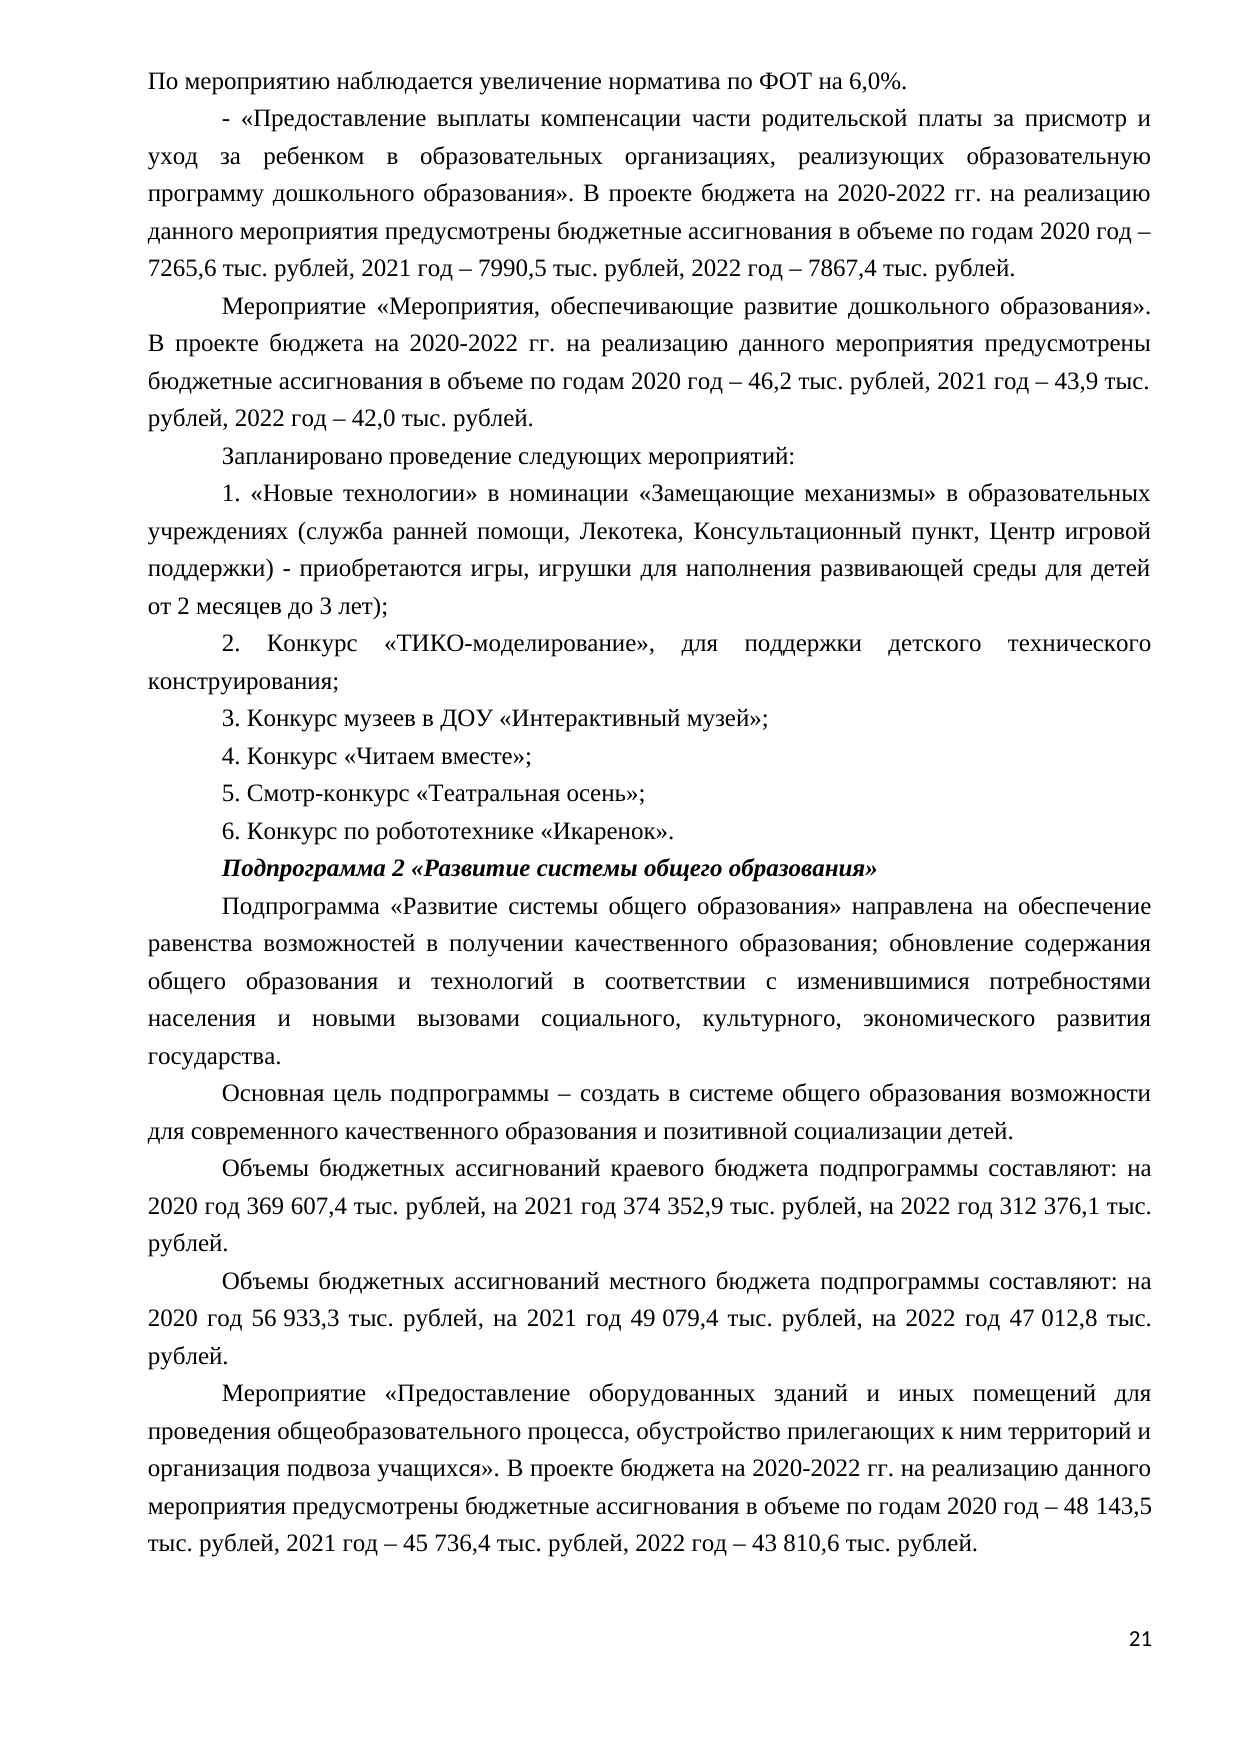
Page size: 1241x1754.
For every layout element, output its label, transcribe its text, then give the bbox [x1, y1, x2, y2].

text Объемы бюджетных ассигнований местного бюджета подпрограммы составляют: на 2020 год 56 933,3 тыс. рублей, на 2021 год 49 079,4 тыс. рублей, на 2022 год 47 012,8 тыс. рублей. [148, 1259, 1152, 1372]
text Подпрограмма 2 «Развитие системы общего образования» [148, 847, 1152, 884]
list 3. Конкурс музеев в ДОУ «Интерактивный музей»; [148, 697, 1152, 734]
list 4. Конкурс «Читаем вместе»; [148, 734, 1152, 772]
list 2. Конкурс «ТИКО-моделирование», для поддержки детского технического конструирования; [148, 622, 1152, 697]
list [148, 59, 1152, 97]
list 6. Конкурс по робототехнике «Икаренок». [148, 809, 1152, 847]
list 5. Смотр-конкурс «Театральная осень»; [148, 772, 1152, 809]
list - «Предоставление выплаты компенсации части родительской платы за присмотр и уход за ребенком в образовательных организациях, реализующих образовательную программу дошкольного образования». В проекте бюджета на 2020-2022 гг. на реализацию данного мероприятия предусмотрены бюджетные ассигнования в объеме по годам 2020 год – 7265,6 тыс. рублей, 2021 год – 7990,5 тыс. рублей, 2022 год – 7867,4 тыс. рублей. [148, 97, 1152, 284]
list Мероприятие «Мероприятия, обеспечивающие развитие дошкольного образования». В проекте бюджета на 2020-2022 гг. на реализацию данного мероприятия предусмотрены бюджетные ассигнования в объеме по годам 2020 год – 46,2 тыс. рублей, 2021 год – 43,9 тыс. рублей, 2022 год – 42,0 тыс. рублей. [148, 284, 1152, 434]
text Подпрограмма «Развитие системы общего образования» направлена на обеспечение равенства возможностей в получении качественного образования; обновление содержания общего образования и технологий в соответствии с изменившимися потребностями населения и новыми вызовами социального, культурного, экономического развития государства. [148, 884, 1152, 1072]
text Мероприятие «Предоставление оборудованных зданий и иных помещений для проведения общеобразовательного процесса, обустройство прилегающих к ним территорий и организация подвоза учащихся». В проекте бюджета на 2020-2022 гг. на реализацию данного мероприятия предусмотрены бюджетные ассигнования в объеме по годам 2020 год – 48 143,5 тыс. рублей, 2021 год – 45 736,4 тыс. рублей, 2022 год – 43 810,6 тыс. рублей. [148, 1372, 1152, 1559]
text Основная цель подпрограммы – создать в системе общего образования возможности для современного качественного образования и позитивной социализации детей. [148, 1072, 1152, 1147]
text Объемы бюджетных ассигнований краевого бюджета подпрограммы составляют: на 2020 год 369 607,4 тыс. рублей, на 2021 год 374 352,9 тыс. рублей, на 2022 год 312 376,1 тыс. рублей. [148, 1147, 1152, 1259]
list Запланировано проведение следующих мероприятий: [148, 434, 1152, 472]
list 1. «Новые технологии» в номинации «Замещающие механизмы» в образовательных учреждениях (служба ранней помощи, Лекотека, Консультационный пункт, Центр игровой поддержки) - приобретаются игры, игрушки для наполнения развивающей среды для детей от 2 месяцев до 3 лет); [148, 472, 1152, 622]
